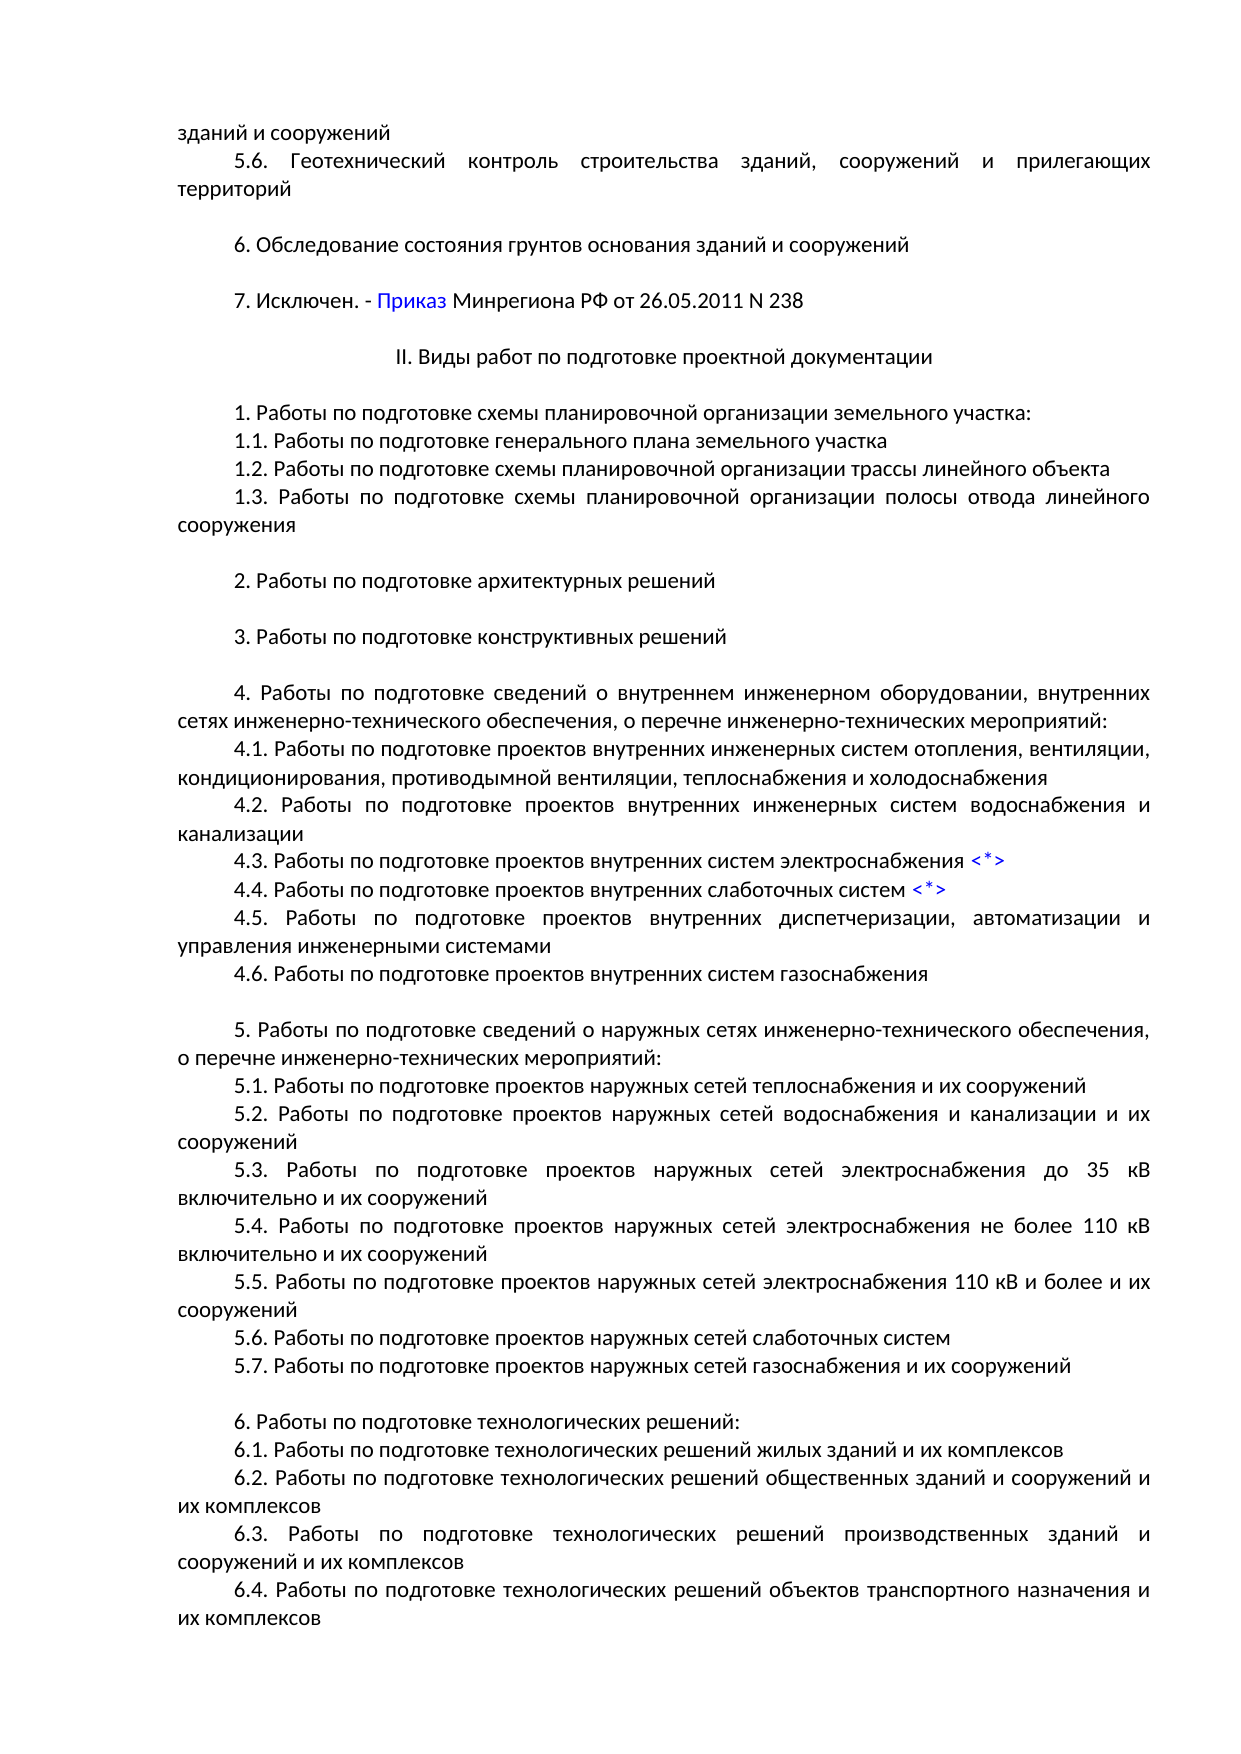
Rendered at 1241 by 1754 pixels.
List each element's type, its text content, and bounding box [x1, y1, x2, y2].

text 6. Обследование состояния грунтов основания зданий и сооружений [177, 230, 1152, 258]
text 4.6. Работы по подготовке проектов внутренних систем газоснабжения [177, 959, 1152, 987]
text 4.2. Работы по подготовке проектов внутренних инженерных систем водоснабжения и канализации [177, 791, 1152, 847]
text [177, 118, 1152, 146]
text 5.7. Работы по подготовке проектов наружных сетей газоснабжения и их сооружений [177, 1351, 1152, 1379]
text 3. Работы по подготовке конструктивных решений [177, 622, 1152, 651]
text 1. Работы по подготовке схемы планировочной организации земельного участка: [177, 398, 1152, 426]
text 5.1. Работы по подготовке проектов наружных сетей теплоснабжения и их сооружений [177, 1071, 1152, 1099]
text 1.2. Работы по подготовке схемы планировочной организации трассы линейного объекта [177, 454, 1152, 482]
text 6.1. Работы по подготовке технологических решений жилых зданий и их комплексов [177, 1435, 1152, 1463]
text 5.6. Работы по подготовке проектов наружных сетей слаботочных систем [177, 1323, 1152, 1351]
text 5.6. Геотехнический контроль строительства зданий, сооружений и прилегающих территорий [177, 146, 1152, 202]
text 6. Работы по подготовке технологических решений: [177, 1407, 1152, 1435]
text 4.4. Работы по подготовке проектов внутренних слаботочных систем <*> [177, 875, 1152, 903]
text 7. Исключен. - Приказ Минрегиона РФ от 26.05.2011 N 238 [177, 286, 1152, 314]
text 4.1. Работы по подготовке проектов внутренних инженерных систем отопления, вентиляции, кондиционирования, противодымной вентиляции, теплоснабжения и холодоснабжения [177, 734, 1152, 791]
text 1.1. Работы по подготовке генерального плана земельного участка [177, 426, 1152, 454]
text 6.4. Работы по подготовке технологических решений объектов транспортного назначения и их комплексов [177, 1575, 1152, 1631]
text II. Виды работ по подготовке проектной документации [177, 342, 1152, 370]
text 6.3. Работы по подготовке технологических решений производственных зданий и сооружений и их комплексов [177, 1519, 1152, 1575]
text 4. Работы по подготовке сведений о внутреннем инженерном оборудовании, внутренних сетях инженерно-технического обеспечения, о перечне инженерно-технических мероприятий: [177, 678, 1152, 734]
text 5.4. Работы по подготовке проектов наружных сетей электроснабжения не более 110 кВ включительно и их сооружений [177, 1211, 1152, 1267]
text 5.3. Работы по подготовке проектов наружных сетей электроснабжения до 35 кВ включительно и их сооружений [177, 1155, 1152, 1211]
text 6.2. Работы по подготовке технологических решений общественных зданий и сооружений и их комплексов [177, 1463, 1152, 1519]
text 4.5. Работы по подготовке проектов внутренних диспетчеризации, автоматизации и управления инженерными системами [177, 903, 1152, 959]
text 5.5. Работы по подготовке проектов наружных сетей электроснабжения 110 кВ и более и их сооружений [177, 1267, 1152, 1323]
text 5. Работы по подготовке сведений о наружных сетях инженерно-технического обеспечения, о перечне инженерно-технических мероприятий: [177, 1015, 1152, 1071]
text 1.3. Работы по подготовке схемы планировочной организации полосы отвода линейного сооружения [177, 482, 1152, 538]
text 5.2. Работы по подготовке проектов наружных сетей водоснабжения и канализации и их сооружений [177, 1099, 1152, 1155]
text 4.3. Работы по подготовке проектов внутренних систем электроснабжения <*> [177, 847, 1152, 875]
text 2. Работы по подготовке архитектурных решений [177, 566, 1152, 594]
